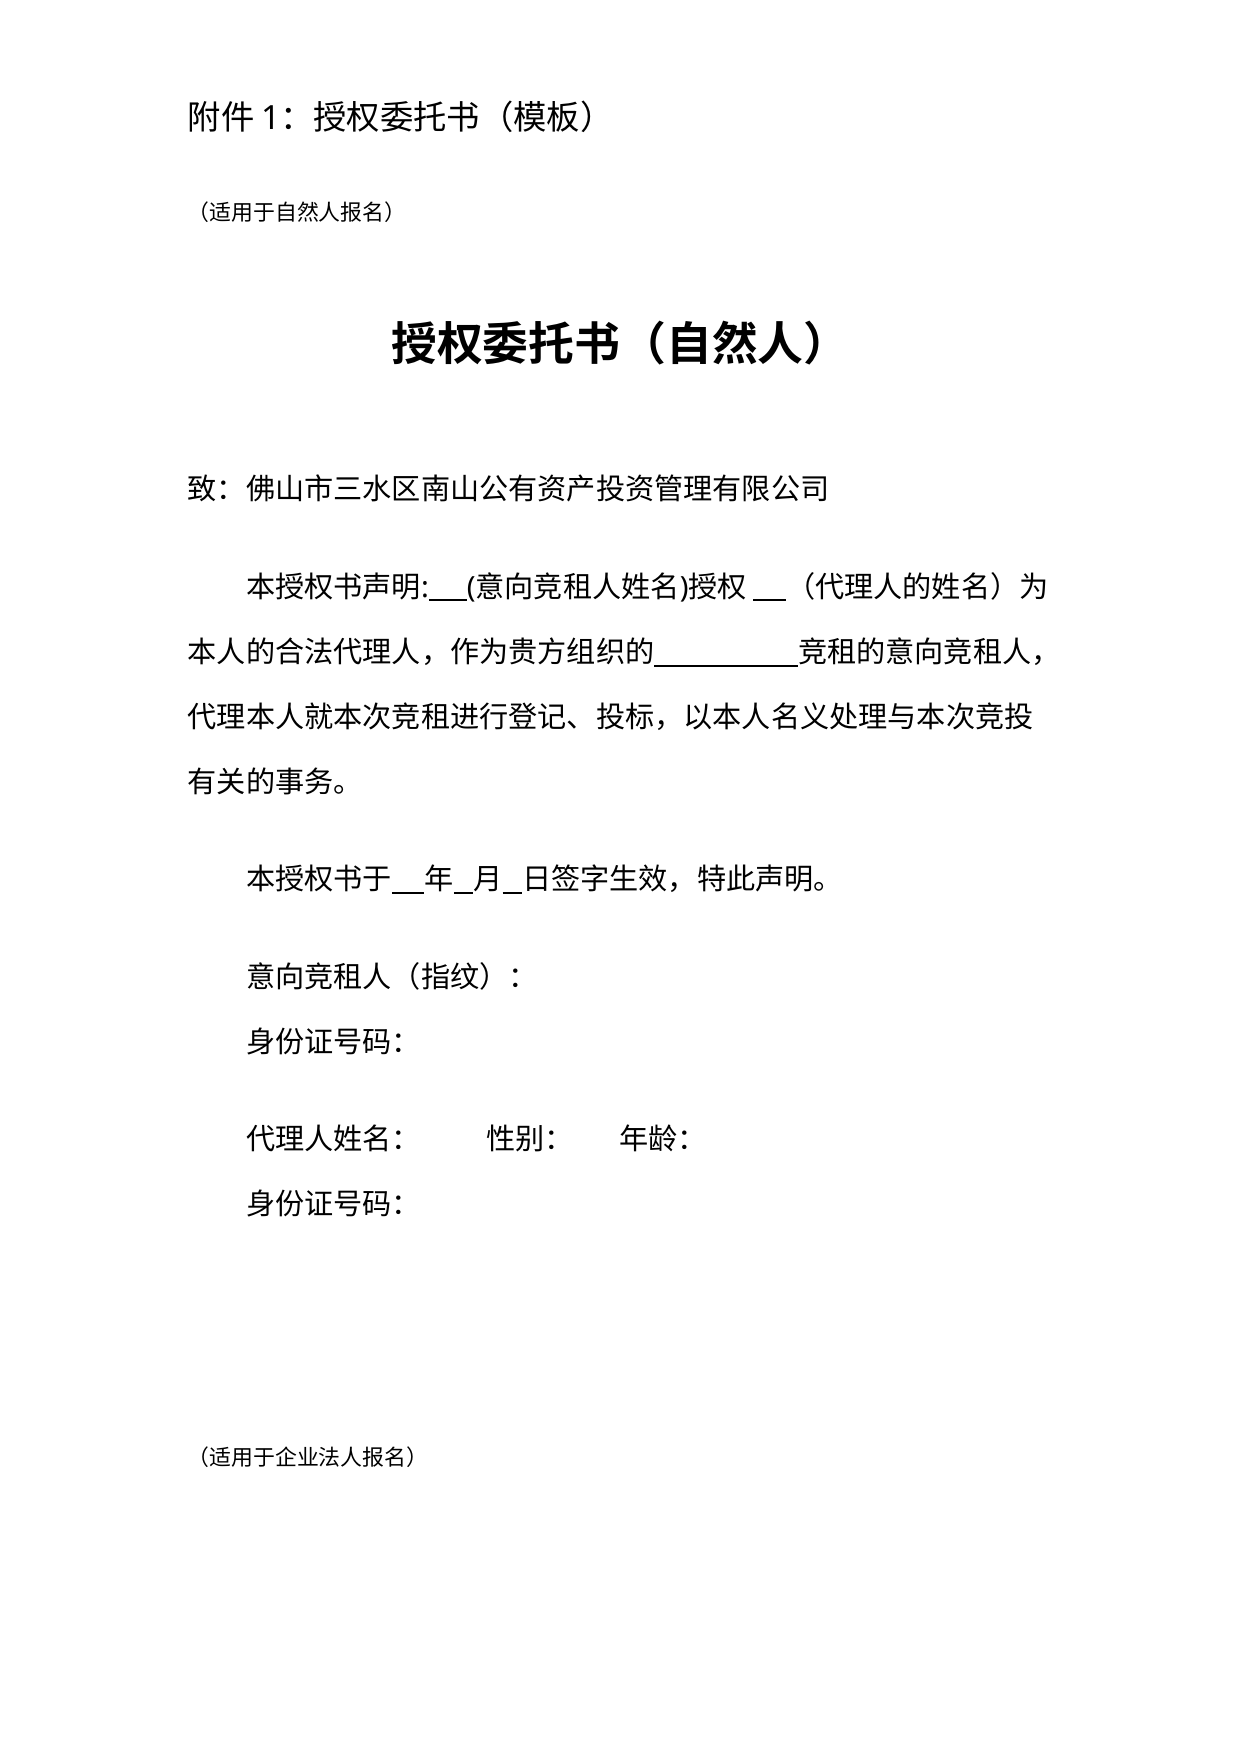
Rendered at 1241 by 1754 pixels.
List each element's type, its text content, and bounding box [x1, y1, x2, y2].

text 致：佛山市三水区南山公有资产投资管理有限公司 [187, 454, 1053, 519]
text 授权委托书（自然人） [187, 292, 1053, 389]
text 代理人姓名： 性别： 年龄： [187, 1104, 1053, 1169]
text 意向竞租人（指纹）： [187, 942, 1053, 1007]
text 本授权书声明: (意向竞租人姓名)授权 （代理人的姓名）为本人的合法代理人，作为贵方组织的 竞租的意向竞租人，代理本人就本次竞租进行登记、投标，以本人名义处理与本次竞投有关的事务。 [187, 552, 1053, 812]
text 身份证号码： [187, 1169, 1053, 1234]
text （适用于自然人报名） [187, 194, 1053, 227]
text 身份证号码： [187, 1007, 1053, 1072]
text （适用于企业法人报名） [187, 1440, 1053, 1472]
text 本授权书于 年 月 日签字生效，特此声明。 [187, 844, 1053, 909]
